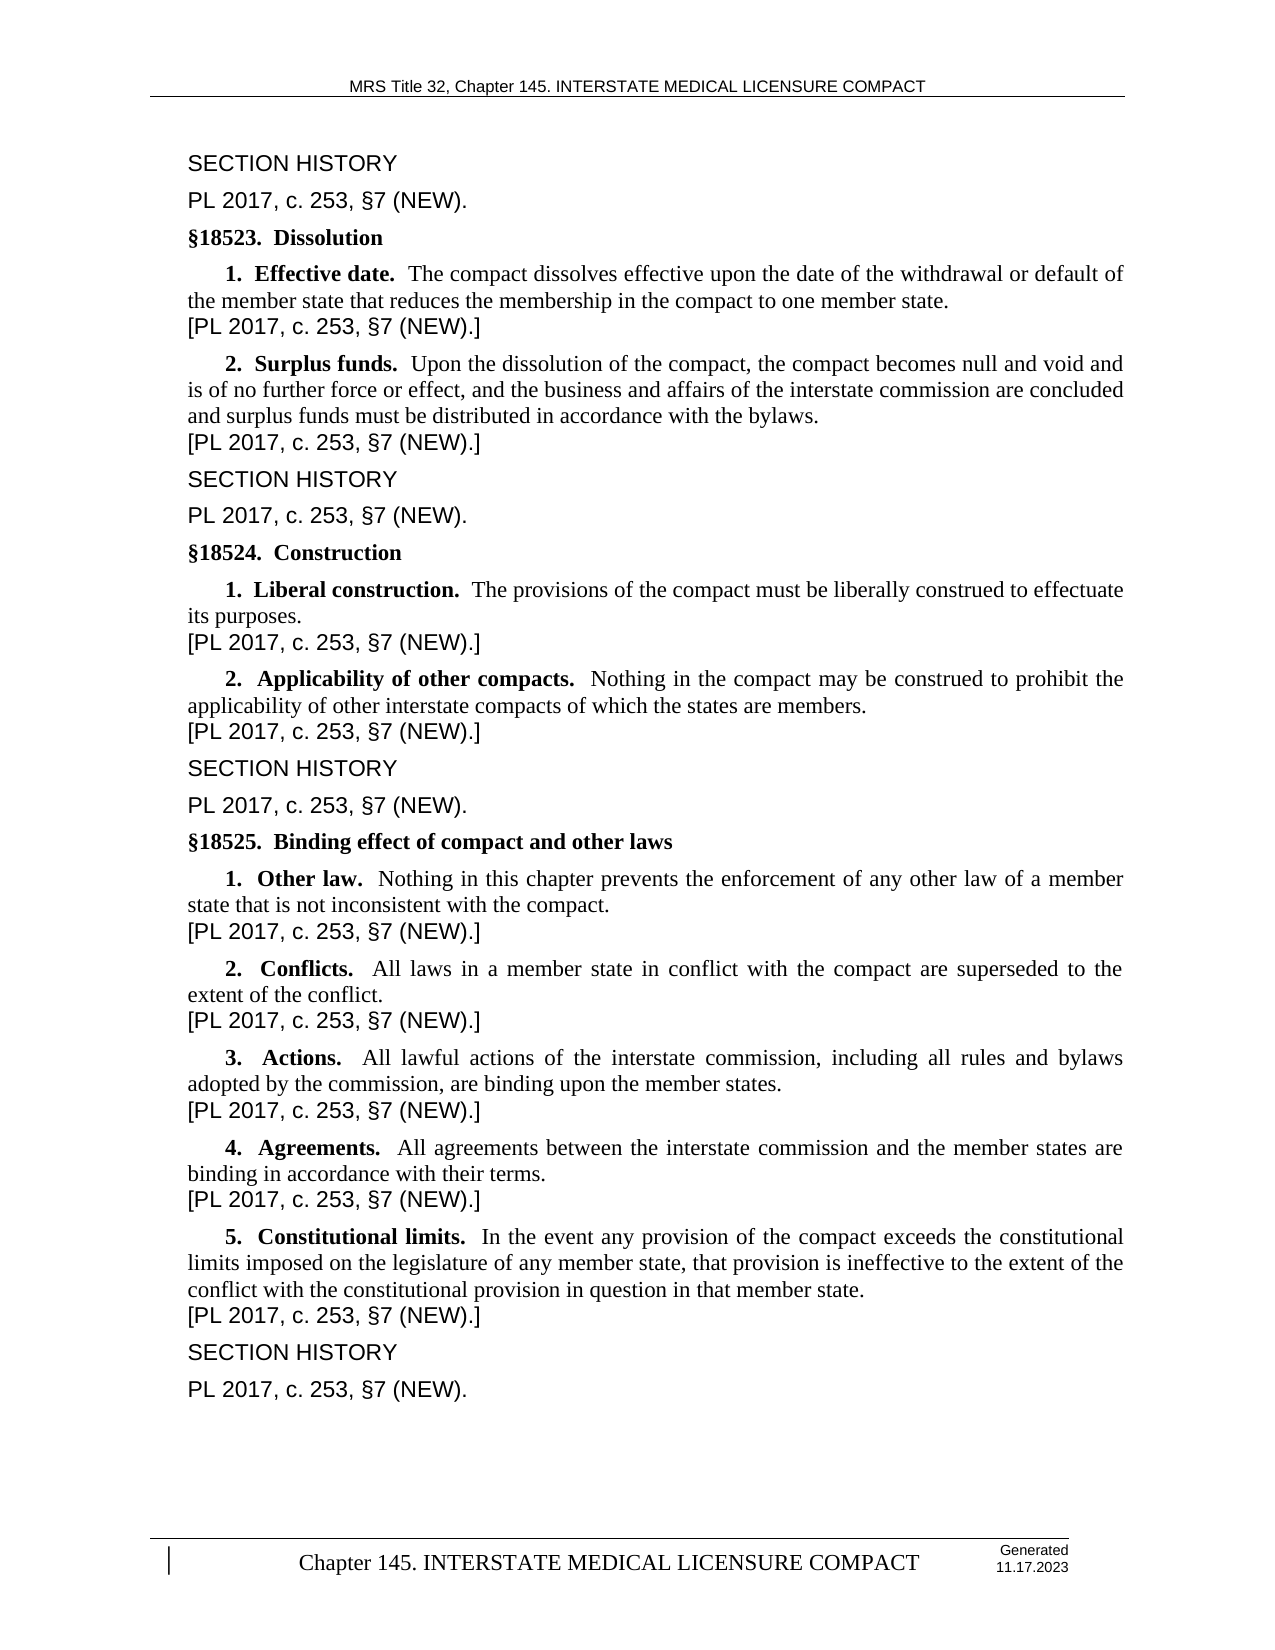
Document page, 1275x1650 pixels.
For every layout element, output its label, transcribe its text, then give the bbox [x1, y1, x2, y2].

text PL 2017, c. 253, §7 (NEW). [187, 502, 1125, 529]
text [PL 2017, c. 253, §7 (NEW).] [187, 1007, 1125, 1034]
text 2. Surplus funds. Upon the dissolution of the compact, the compact becomes null and void and is of no further force or effect, and the business and affairs of the interstate commission are concluded and surplus funds must be distributed in accordance with the bylaws. [187, 350, 1125, 429]
text PL 2017, c. 253, §7 (NEW). [187, 792, 1125, 818]
text [PL 2017, c. 253, §7 (NEW).] [187, 429, 1125, 455]
text 3. Actions. All lawful actions of the interstate commission, including all rules and bylaws adopted by the commission, are binding upon the member states. [187, 1044, 1125, 1097]
text PL 2017, c. 253, §7 (NEW). [187, 1376, 1125, 1402]
text 1. Other law. Nothing in this chapter prevents the enforcement of any other law of a member state that is not inconsistent with the compact. [187, 865, 1125, 918]
text [PL 2017, c. 253, §7 (NEW).] [187, 1097, 1125, 1123]
text [PL 2017, c. 253, §7 (NEW).] [187, 313, 1125, 339]
text SECTION HISTORY [187, 755, 1125, 781]
text 5. Constitutional limits. In the event any provision of the compact exceeds the constitutional limits imposed on the legislature of any member state, that provision is ineffective to the extent of the conflict with the constitutional provision in question in that member state. [187, 1223, 1125, 1302]
text 1. Effective date. The compact dissolves effective upon the date of the withdrawal or default of the member state that reduces the membership in the compact to one member state. [187, 260, 1125, 313]
text [PL 2017, c. 253, §7 (NEW).] [187, 1302, 1125, 1328]
text [PL 2017, c. 253, §7 (NEW).] [187, 1186, 1125, 1213]
text SECTION HISTORY [187, 150, 1125, 176]
text [PL 2017, c. 253, §7 (NEW).] [187, 629, 1125, 655]
text PL 2017, c. 253, §7 (NEW). [187, 187, 1125, 213]
text [PL 2017, c. 253, §7 (NEW).] [187, 918, 1125, 944]
text §18525. Binding effect of compact and other laws [187, 828, 1125, 855]
text 2. Applicability of other compacts. Nothing in the compact may be construed to prohibit the applicability of other interstate compacts of which the states are members. [187, 665, 1125, 718]
text §18524. Construction [187, 539, 1125, 566]
text 2. Conflicts. All laws in a member state in conflict with the compact are superseded to the extent of the conflict. [187, 955, 1125, 1007]
text §18523. Dissolution [187, 223, 1125, 250]
text 4. Agreements. All agreements between the interstate commission and the member states are binding in accordance with their terms. [187, 1134, 1125, 1186]
text [PL 2017, c. 253, §7 (NEW).] [187, 718, 1125, 744]
text SECTION HISTORY [187, 466, 1125, 492]
text 1. Liberal construction. The provisions of the compact must be liberally construed to effectuate its purposes. [187, 576, 1125, 629]
text SECTION HISTORY [187, 1339, 1125, 1365]
